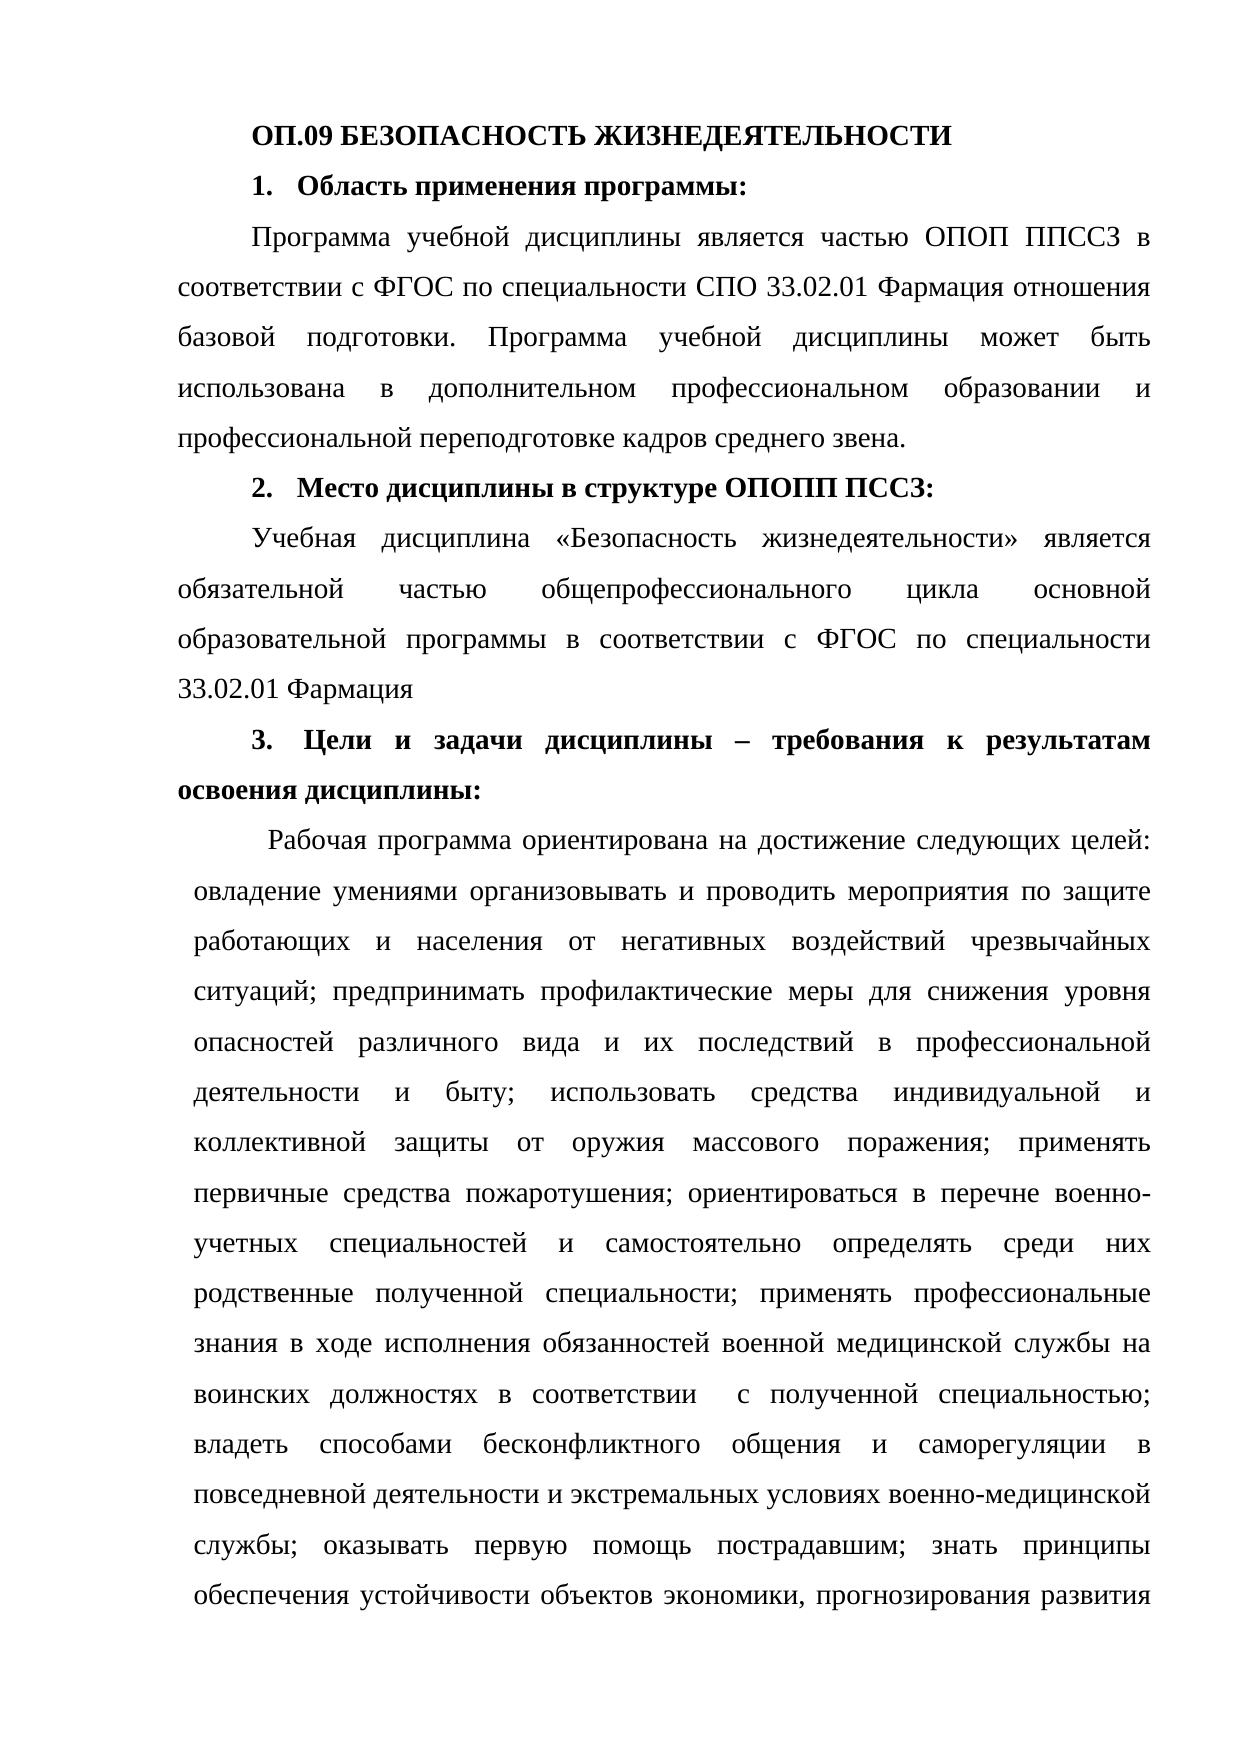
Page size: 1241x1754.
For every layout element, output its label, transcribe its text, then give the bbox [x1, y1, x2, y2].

list Область применения программы: [177, 168, 1152, 202]
subtitle ОП.09 БЕЗОПАСНОСТЬ ЖИЗНЕДЕЯТЕЛЬНОСТИ [177, 118, 1152, 152]
subtitle Место дисциплины в структуре ОПОПП ПССЗ: [177, 470, 1152, 504]
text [193, 822, 1152, 1611]
text Программа учебной дисциплины является частью ОПОП ППССЗ в соответствии с ФГОС по специальности СПО 33.02.01 Фармация отношения базовой подготовки. Программа учебной дисциплины может быть использована в дополнительном профессиональном образовании и профессиональной переподготовке кадров среднего звена. [177, 219, 1152, 453]
subtitle Цели и задачи дисциплины – требования к результатам освоения дисциплины: [177, 722, 1152, 806]
subtitle Учебная дисциплина «Безопасность жизнедеятельности» является обязательной частью общепрофессионального цикла основной образовательной программы в соответствии с ФГОС по специальности 33.02.01 Фармация [177, 521, 1152, 705]
